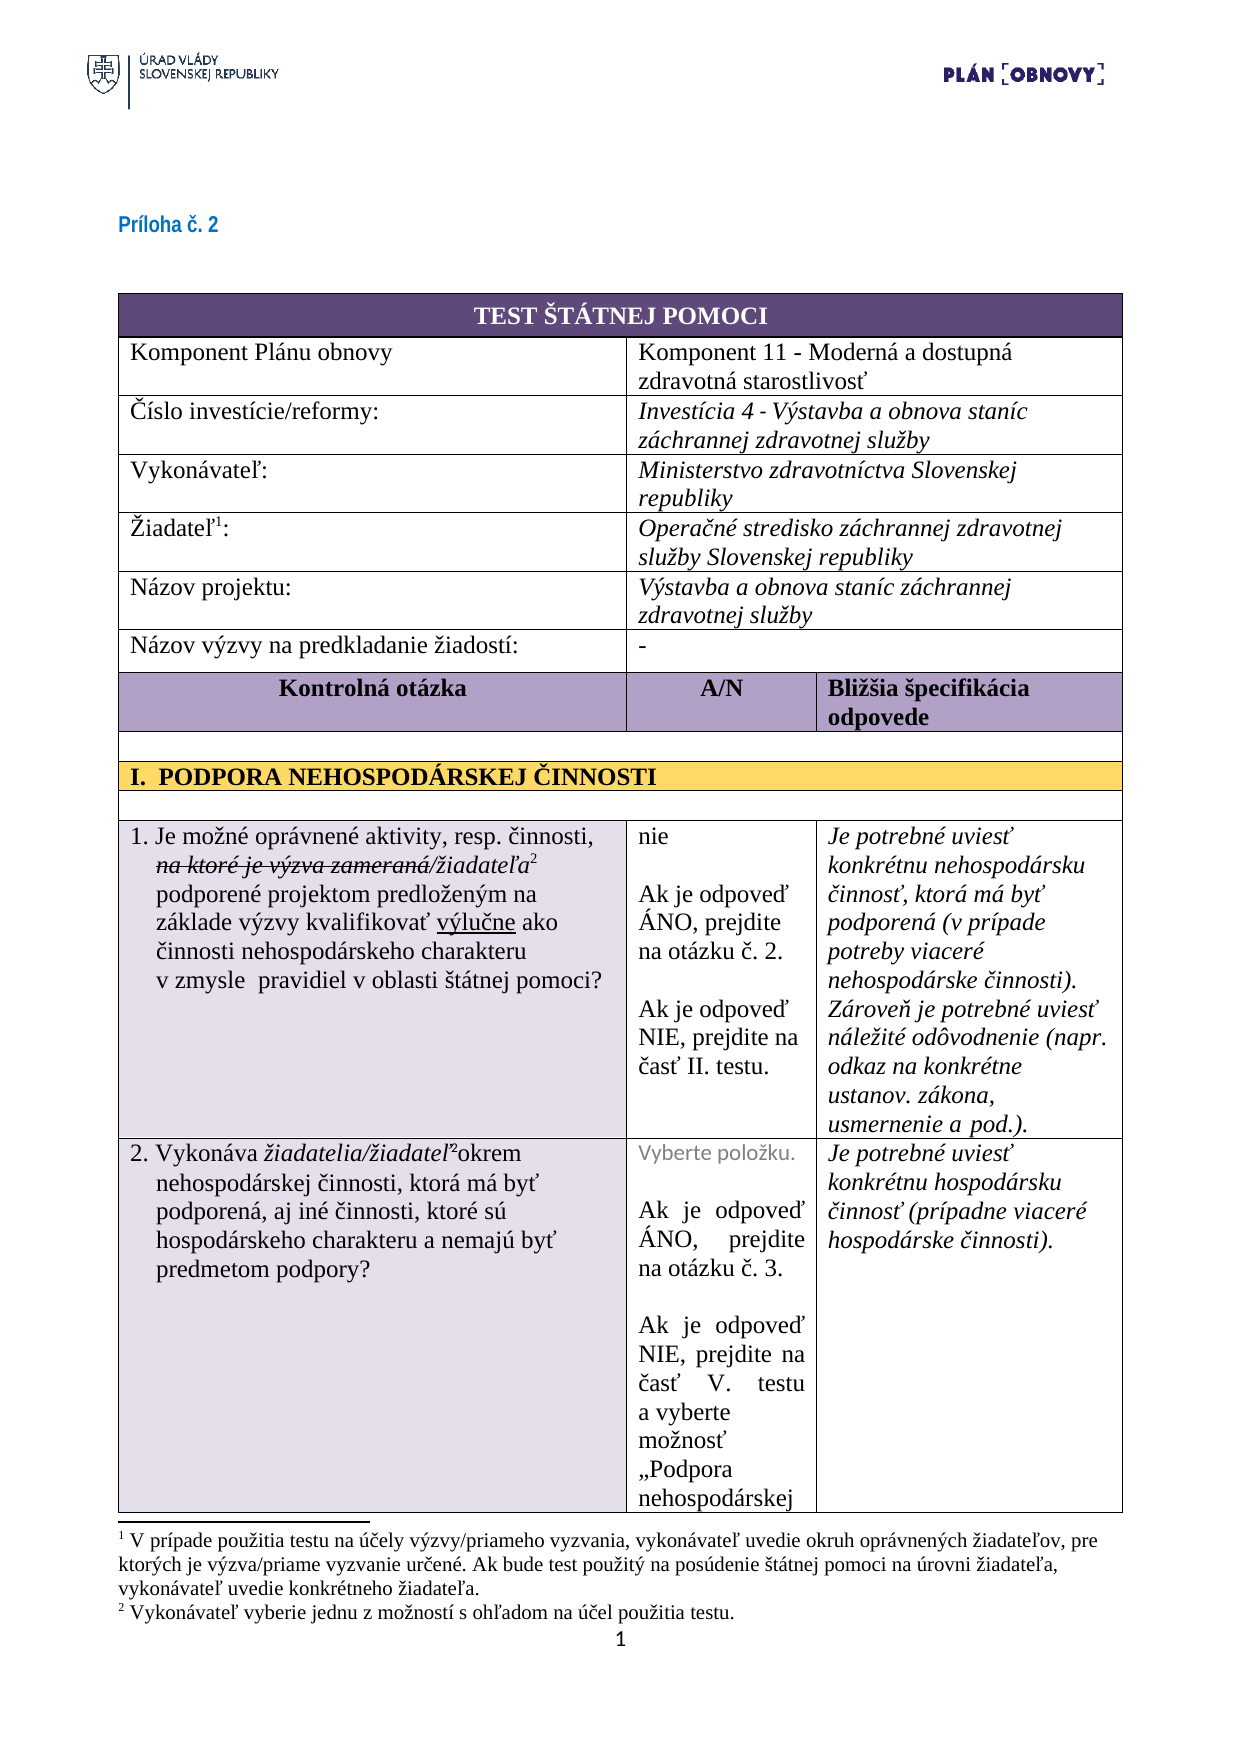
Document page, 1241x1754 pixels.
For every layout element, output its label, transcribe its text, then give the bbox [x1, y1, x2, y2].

table_cell Ak je odpoveď ÁNO, prejdite na otázku č. 2. Ak je odpoveď NIE, prejdite na časť II. testu. [627, 821, 816, 1137]
table_cell - [627, 630, 1122, 672]
table_cell Bližšia špecifikácia odpovede [817, 673, 1122, 731]
table_cell Názov výzvy na predkladanie žiadostí: [119, 630, 626, 672]
picture [66, 35, 305, 123]
table_cell Operačné stredisko záchrannej zdravotnej služby Slovenskej republiky [627, 513, 1122, 571]
table_cell [627, 338, 1122, 395]
picture [932, 38, 1114, 109]
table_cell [119, 1139, 626, 1512]
table_cell Je potrebné uviesť konkrétnu nehospodársku činnosť, ktorá má byť podporená (v prípade potreby viaceré nehospodárske činnosti). Zároveň je potrebné uviesť náležité odôvodnenie (napr. odkaz na konkrétne ustanov. zákona, usmernenie a pod.). [817, 821, 1122, 1137]
table_cell [119, 732, 1122, 761]
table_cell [627, 1139, 816, 1512]
table_cell [119, 791, 1122, 820]
table_cell Ministerstvo zdravotníctva Slovenskej republiky [627, 455, 1122, 512]
table_cell Číslo investície/reformy: [119, 396, 626, 454]
table_cell I. PODPORA NEHOSPODÁRSKEJ ČINNOSTI [119, 762, 1122, 790]
table_cell A/N [627, 673, 816, 731]
table_cell Investícia 4 - Výstavba a obnova staníc záchrannej zdravotnej služby [627, 396, 1122, 454]
table_cell Kontrolná otázka [119, 673, 626, 731]
table_cell 1. Je možné oprávnené aktivity, resp. činnosti, na ktoré je výzva zameraná/žiadateľa podporené projektom predloženým na základe výzvy kvalifikovať výlučne ako činnosti nehospodárskeho charakteru v zmysle pravidiel v oblasti štátnej pomoci? [119, 821, 626, 1137]
table_cell Názov projektu: [119, 572, 626, 629]
text Príloha č. 2 [118, 211, 1122, 237]
table_cell Komponent Plánu obnovy [119, 338, 626, 395]
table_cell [817, 1139, 1122, 1512]
table_cell Žiadateľ: [119, 513, 626, 571]
table_header TEST ŠTÁTNEJ POMOCI [119, 294, 1122, 336]
table_cell Výstavba a obnova staníc záchrannej zdravotnej služby [627, 572, 1122, 629]
table_cell Vykonávateľ: [119, 455, 626, 512]
